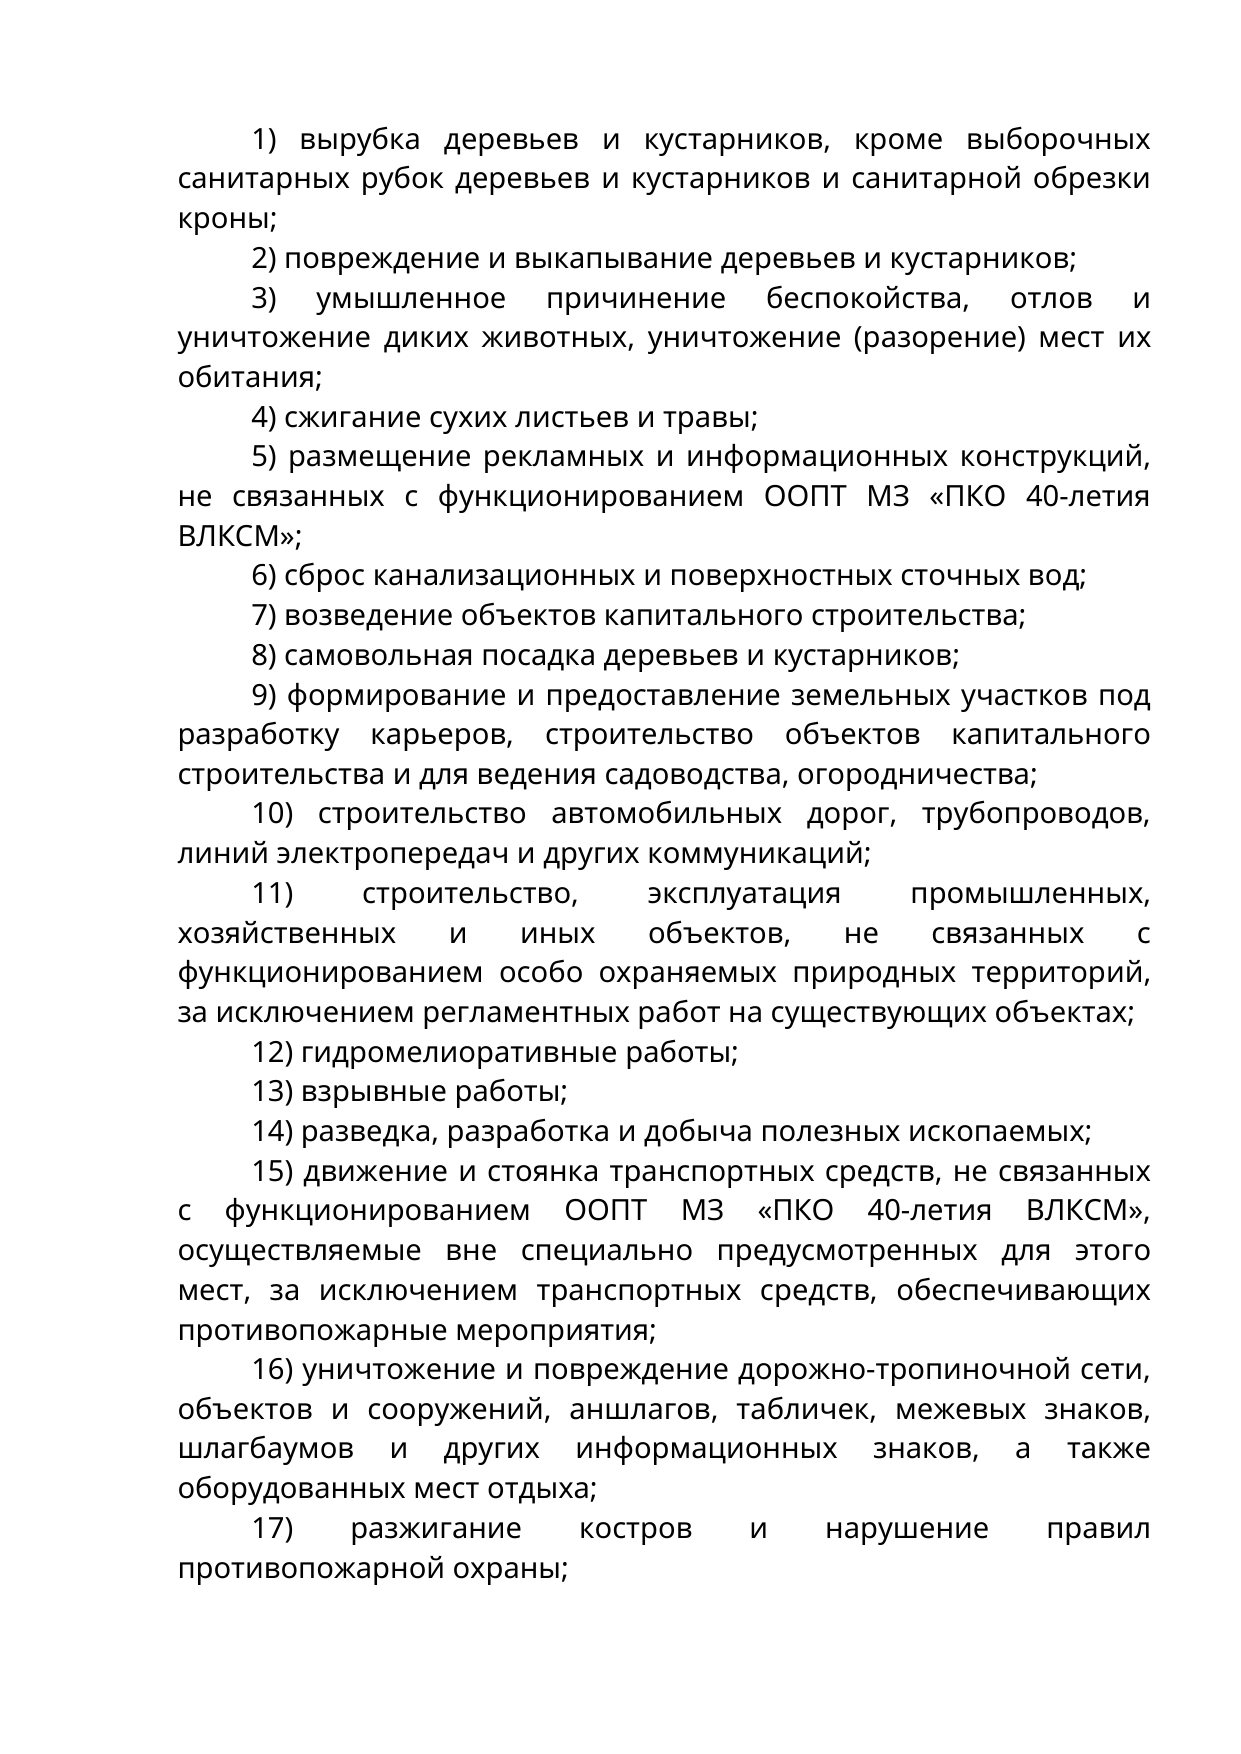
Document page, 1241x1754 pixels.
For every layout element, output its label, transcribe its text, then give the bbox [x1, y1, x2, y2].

text 3) умышленное причинение беспокойства, отлов и уничтожение диких животных, уничтожение (разорение) мест их обитания; [177, 277, 1152, 396]
text 13) взрывные работы; [177, 1071, 1152, 1110]
text 15) движение и стоянка транспортных средств, не связанных с функционированием ООПТ МЗ «ПКО 40-летия ВЛКСМ», осуществляемые вне специально предусмотренных для этого мест, за исключением транспортных средств, обеспечивающих противопожарные мероприятия; [177, 1150, 1152, 1348]
text 7) возведение объектов капитального строительства; [177, 594, 1152, 634]
text 8) самовольная посадка деревьев и кустарников; [177, 634, 1152, 674]
text 12) гидромелиоративные работы; [177, 1031, 1152, 1071]
text 9) формирование и предоставление земельных участков под разработку карьеров, строительство объектов капитального строительства и для ведения садоводства, огородничества; [177, 674, 1152, 793]
text 5) размещение рекламных и информационных конструкций, не связанных с функционированием ООПТ МЗ «ПКО 40-летия ВЛКСМ»; [177, 436, 1152, 555]
text 11) строительство, эксплуатация промышленных, хозяйственных и иных объектов, не связанных с функционированием особо охраняемых природных территорий, за исключением регламентных работ на существующих объектах; [177, 872, 1152, 1031]
text 16) уничтожение и повреждение дорожно-тропиночной сети, объектов и сооружений, аншлагов, табличек, межевых знаков, шлагбаумов и других информационных знаков, а также оборудованных мест отдыха; [177, 1348, 1152, 1507]
text 6) сброс канализационных и поверхностных сточных вод; [177, 555, 1152, 594]
text 2) повреждение и выкапывание деревьев и кустарников; [177, 237, 1152, 277]
text 14) разведка, разработка и добыча полезных ископаемых; [177, 1110, 1152, 1150]
text 17) разжигание костров и нарушение правил противопожарной охраны; [177, 1507, 1152, 1587]
text 10) строительство автомобильных дорог, трубопроводов, линий электропередач и других коммуникаций; [177, 793, 1152, 872]
text 4) сжигание сухих листьев и травы; [177, 396, 1152, 436]
text 1) вырубка деревьев и кустарников, кроме выборочных санитарных рубок деревьев и кустарников и санитарной обрезки кроны; [177, 118, 1152, 237]
